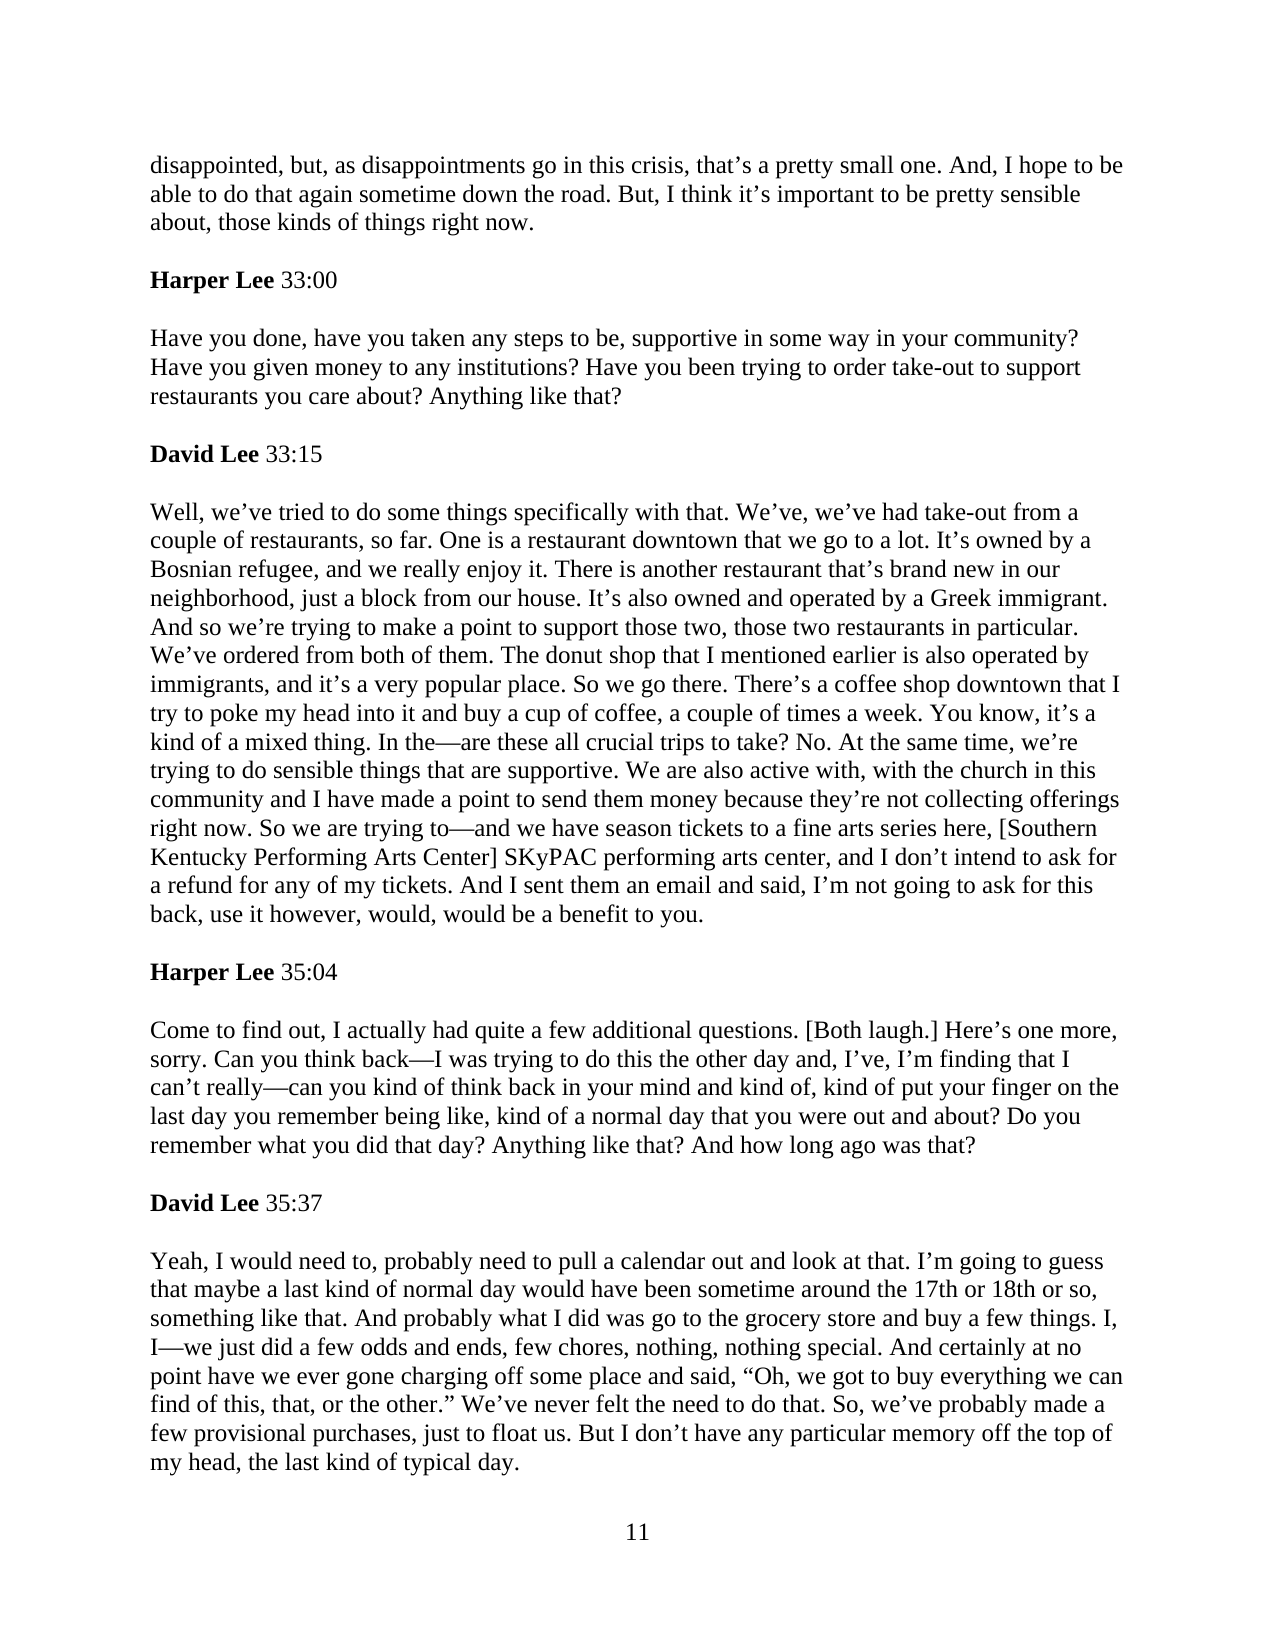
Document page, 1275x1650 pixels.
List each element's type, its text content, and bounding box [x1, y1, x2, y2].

text Come to find out, I actually had quite a few additional questions. [Both laugh.] Here’s one more, sorry. Can you think back—I was trying to do this the other day and, I’ve, I’m finding that I can’t really—can you kind of think back in your mind and kind of, kind of put your finger on the last day you remember being like, kind of a normal day that you were out and about? Do you remember what you did that day? Anything like that? And how long ago was that? [150, 1015, 1125, 1159]
text Have you done, have you taken any steps to be, supportive in some way in your community? Have you given money to any institutions? Have you been trying to order take-out to support restaurants you care about? Anything like that? [150, 323, 1125, 409]
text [150, 150, 1125, 236]
text Harper Lee 35:04 [150, 957, 1125, 986]
text David Lee 35:37 [150, 1188, 1125, 1217]
text Well, we’ve tried to do some things specifically with that. We’ve, we’ve had take-out from a couple of restaurants, so far. One is a restaurant downtown that we go to a lot. It’s owned by a Bosnian refugee, and we really enjoy it. There is another restaurant that’s brand new in our neighborhood, just a block from our house. It’s also owned and operated by a Greek immigrant. And so we’re trying to make a point to support those two, those two restaurants in particular. We’ve ordered from both of them. The donut shop that I mentioned earlier is also operated by immigrants, and it’s a very popular place. So we go there. There’s a coffee shop downtown that I try to poke my head into it and buy a cup of coffee, a couple of times a week. You know, it’s a kind of a mixed thing. In the—are these all crucial trips to take? No. At the same time, we’re trying to do sensible things that are supportive. We are also active with, with the church in this community and I have made a point to send them money because they’re not collecting offerings right now. So we are trying to—and we have season tickets to a fine arts series here, [Southern Kentucky Performing Arts Center] SKyPAC performing arts center, and I don’t intend to ask for a refund for any of my tickets. And I sent them an email and said, I’m not going to ask for this back, use it however, would, would be a benefit to you. [150, 497, 1125, 928]
text David Lee 33:15 [150, 439, 1125, 467]
text Harper Lee 33:00 [150, 265, 1125, 294]
text Yeah, I would need to, probably need to pull a calendar out and look at that. I’m going to guess that maybe a last kind of normal day would have been sometime around the 17th or 18th or so, something like that. And probably what I did was go to the grocery store and buy a few things. I, I—we just did a few odds and ends, few chores, nothing, nothing special. And certainly at no point have we ever gone charging off some place and said, “Oh, we got to buy everything we can find of this, that, or the other.” We’ve never felt the need to do that. So, we’ve probably made a few provisional purchases, just to float us. But I don’t have any particular memory off the top of my head, the last kind of typical day. [150, 1246, 1125, 1476]
